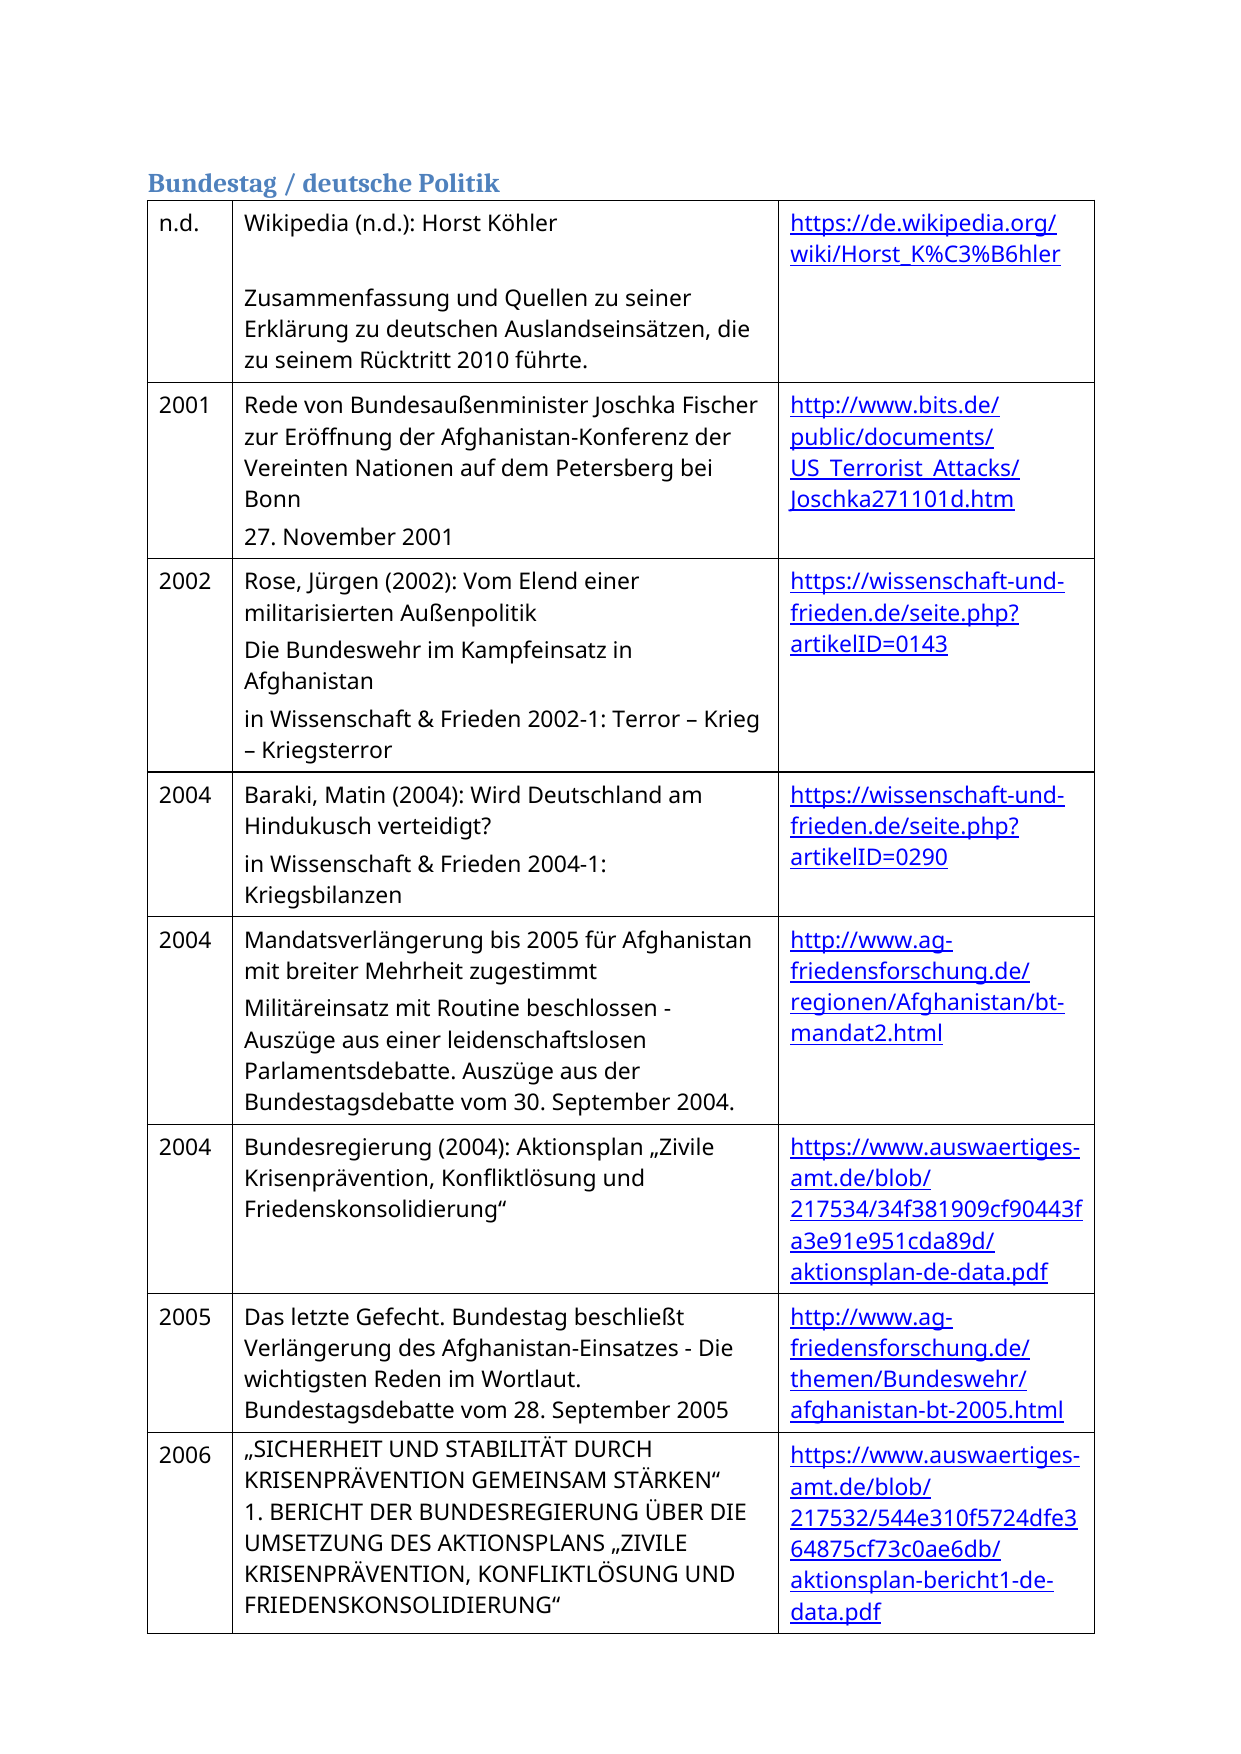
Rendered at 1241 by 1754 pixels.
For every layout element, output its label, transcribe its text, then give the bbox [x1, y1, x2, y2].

table_cell 2006 [148, 1433, 232, 1633]
table_cell http://www.ag-friedensforschung.de/regionen/Afghanistan/bt-mandat2.html [779, 917, 1094, 1123]
table_cell Mandatsverlängerung bis 2005 für Afghanistan mit breiter Mehrheit zugestimmt Militäreinsatz mit Routine beschlossen - Auszüge aus einer leidenschaftslosen Parlamentsdebatte. Auszüge aus der Bundestagsdebatte vom 30. September 2004. [233, 917, 778, 1123]
table_cell Rose, Jürgen (2002): Vom Elend einer militarisierten Außenpolitik Die Bundeswehr im Kampfeinsatz in Afghanistan in Wissenschaft & Frieden 2002-1: Terror – Krieg – Kriegsterror [233, 559, 778, 771]
table_cell Rede von Bundesaußenminister Joschka Fischer zur Eröffnung der Afghanistan-Konferenz der Vereinten Nationen auf dem Petersberg bei Bonn 27. November 2001 [233, 383, 778, 558]
table_cell Bundesregierung (2004): Aktionsplan „Zivile Krisenprävention, Konfliktlösung und Friedenskonsolidierung“ [233, 1125, 778, 1293]
subtitle Bundestag / deutsche Politik [148, 168, 1093, 199]
table_cell 2005 [148, 1294, 232, 1432]
table_cell 2004 [148, 773, 232, 916]
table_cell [779, 1433, 1094, 1633]
table_cell https://wissenschaft-und-frieden.de/seite.php?artikelID=0290 [779, 773, 1094, 916]
table_cell https://www.auswaertiges-amt.de/blob/217534/34f381909cf90443fa3e91e951cda89d/aktionsplan-de-data.pdf [779, 1125, 1094, 1293]
table_header n.d. [148, 201, 232, 382]
table_cell Baraki, Matin (2004): Wird Deutschland am Hindukusch verteidigt? in Wissenschaft & Frieden 2004-1: Kriegsbilanzen [233, 773, 778, 916]
table_cell Das letzte Gefecht. Bundestag beschließt Verlängerung des Afghanistan-Einsatzes - Die wichtigsten Reden im Wortlaut. Bundestagsdebatte vom 28. September 2005 [233, 1294, 778, 1432]
table_cell http://www.ag-friedensforschung.de/themen/Bundeswehr/afghanistan-bt-2005.html [779, 1294, 1094, 1432]
table_cell 2002 [148, 559, 232, 771]
table_cell https://wissenschaft-und-frieden.de/seite.php?artikelID=0143 [779, 559, 1094, 771]
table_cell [233, 1433, 778, 1633]
table_cell 2001 [148, 383, 232, 558]
table_cell 2004 [148, 1125, 232, 1293]
table_cell http://www.bits.de/public/documents/US_Terrorist_Attacks/Joschka271101d.htm [779, 383, 1094, 558]
table_cell 2004 [148, 917, 232, 1123]
table_header Wikipedia (n.d.): Horst Köhler Zusammenfassung und Quellen zu seiner Erklärung zu deutschen Auslandseinsätzen, die zu seinem Rücktritt 2010 führte. [233, 201, 778, 382]
table_header https://de.wikipedia.org/wiki/Horst_K%C3%B6hler [779, 201, 1094, 382]
